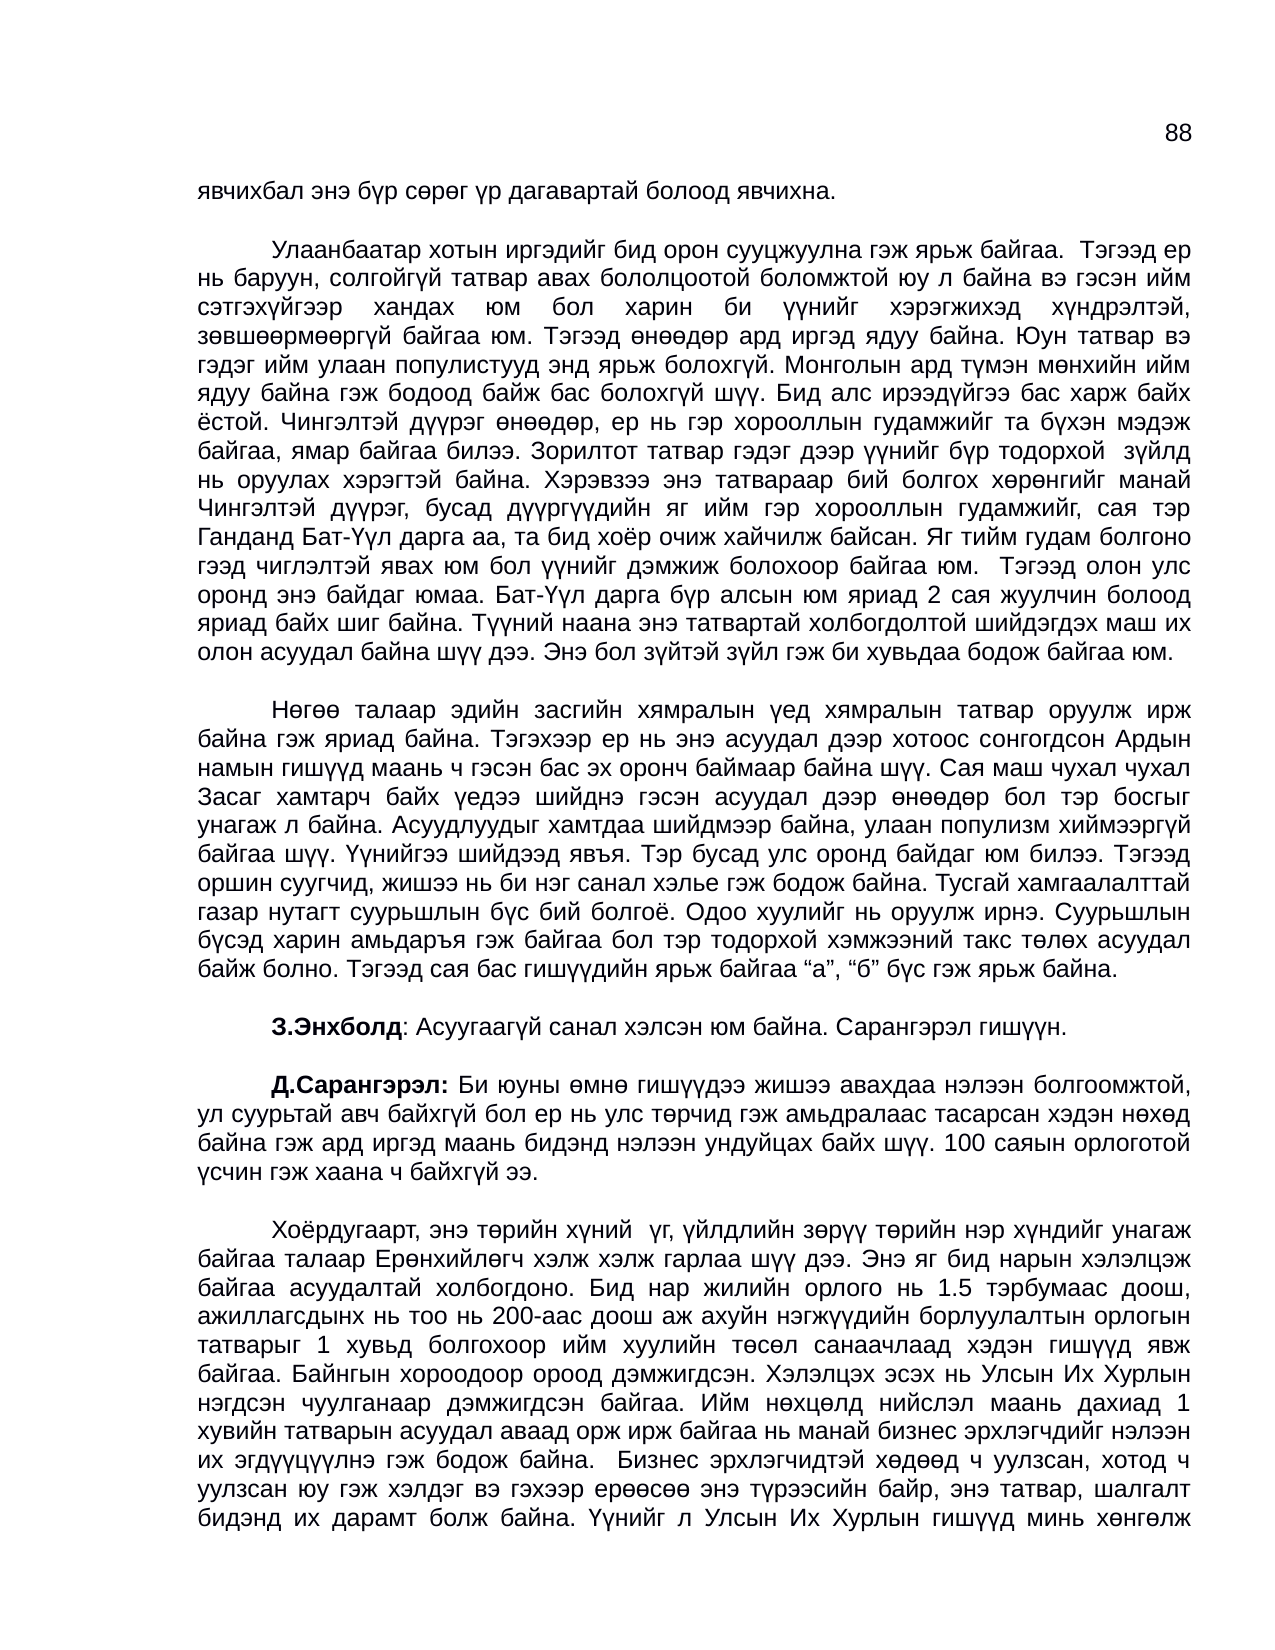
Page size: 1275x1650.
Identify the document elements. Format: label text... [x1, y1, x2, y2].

text Д.Сарангэрэл: Би юуны өмнө гишүүдээ жишээ авахдаа нэлээн болгоомжтой, ул суурьтай авч байхгүй бол ер нь улс төрчид гэж амьдралаас тасарсан хэдэн нөхөд байна гэж ард иргэд маань бидэнд нэлээн ундуйцах байх шүү. 100 саяын орлоготой үсчин гэж хаана ч байхгүй ээ. [197, 1071, 1192, 1186]
text Улаанбаатар хотын иргэдийг бид орон сууцжуулна гэж ярьж байгаа. Тэгээд ер нь баруун, солгойгүй татвар авах бололцоотой боломжтой юу л байна вэ гэсэн ийм сэтгэхүйгээр хандах юм бол харин би үүнийг хэрэгжихэд хүндрэлтэй, зөвшөөрмөөргүй байгаа юм. Тэгээд өнөөдөр ард иргэд ядуу байна. Юун татвар вэ гэдэг ийм улаан популистууд энд ярьж болохгүй. Монголын ард түмэн мөнхийн ийм ядуу байна гэж бодоод байж бас болохгүй шүү. Бид алс ирээдүйгээ бас харж байх ёстой. Чингэлтэй дүүрэг өнөөдөр, ер нь гэр хорооллын гудамжийг та бүхэн мэдэж байгаа, ямар байгаа билээ. Зорилтот татвар гэдэг дээр үүнийг бүр тодорхой зүйлд нь оруулах хэрэгтэй байна. Хэрэвзээ энэ татвараар бий болгох хөрөнгийг манай Чингэлтэй дүүрэг, бусад дүүргүүдийн яг ийм гэр хорооллын гудамжийг, сая тэр Ганданд Бат-Үүл дарга аа, та бид хоёр очиж хайчилж байсан. Яг тийм гудам болгоно гээд чиглэлтэй явах юм бол үүнийг дэмжиж болохоор байгаа юм. Тэгээд олон улс оронд энэ байдаг юмаа. Бат-Үүл дарга бүр алсын юм яриад 2 сая жуулчин болоод яриад байх шиг байна. Түүний наана энэ татвартай холбогдолтой шийдэгдэх маш их олон асуудал байна шүү дээ. Энэ бол зүйтэй зүйл гэж би хувьдаа бодож байгаа юм. [197, 234, 1192, 666]
text Нөгөө талаар эдийн засгийн хямралын үед хямралын татвар оруулж ирж байна гэж яриад байна. Тэгэхээр ер нь энэ асуудал дээр хотоос сонгогдсон Ардын намын гишүүд маань ч гэсэн бас эх оронч баймаар байна шүү. Сая маш чухал чухал Засаг хамтарч байх үедээ шийднэ гэсэн асуудал дээр өнөөдөр бол тэр босгыг унагаж л байна. Асуудлуудыг хамтдаа шийдмээр байна, улаан популизм хиймээргүй байгаа шүү. Үүнийгээ шийдээд явъя. Тэр бусад улс оронд байдаг юм билээ. Тэгээд оршин суугчид, жишээ нь би нэг санал хэлье гэж бодож байна. Тусгай хамгаалалттай газар нутагт суурьшлын бүс бий болгоё. Одоо хуулийг нь оруулж ирнэ. Суурьшлын бүсэд харин амьдаръя гэж байгаа бол тэр тодорхой хэмжээний такс төлөх асуудал байж болно. Тэгээд сая бас гишүүдийн ярьж байгаа “а”, “б” бүс гэж ярьж байна. [197, 695, 1192, 983]
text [197, 176, 1192, 205]
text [197, 1215, 1192, 1531]
text З.Энхболд: Асуугаагүй санал хэлсэн юм байна. Сарангэрэл гишүүн. [197, 1012, 1192, 1041]
